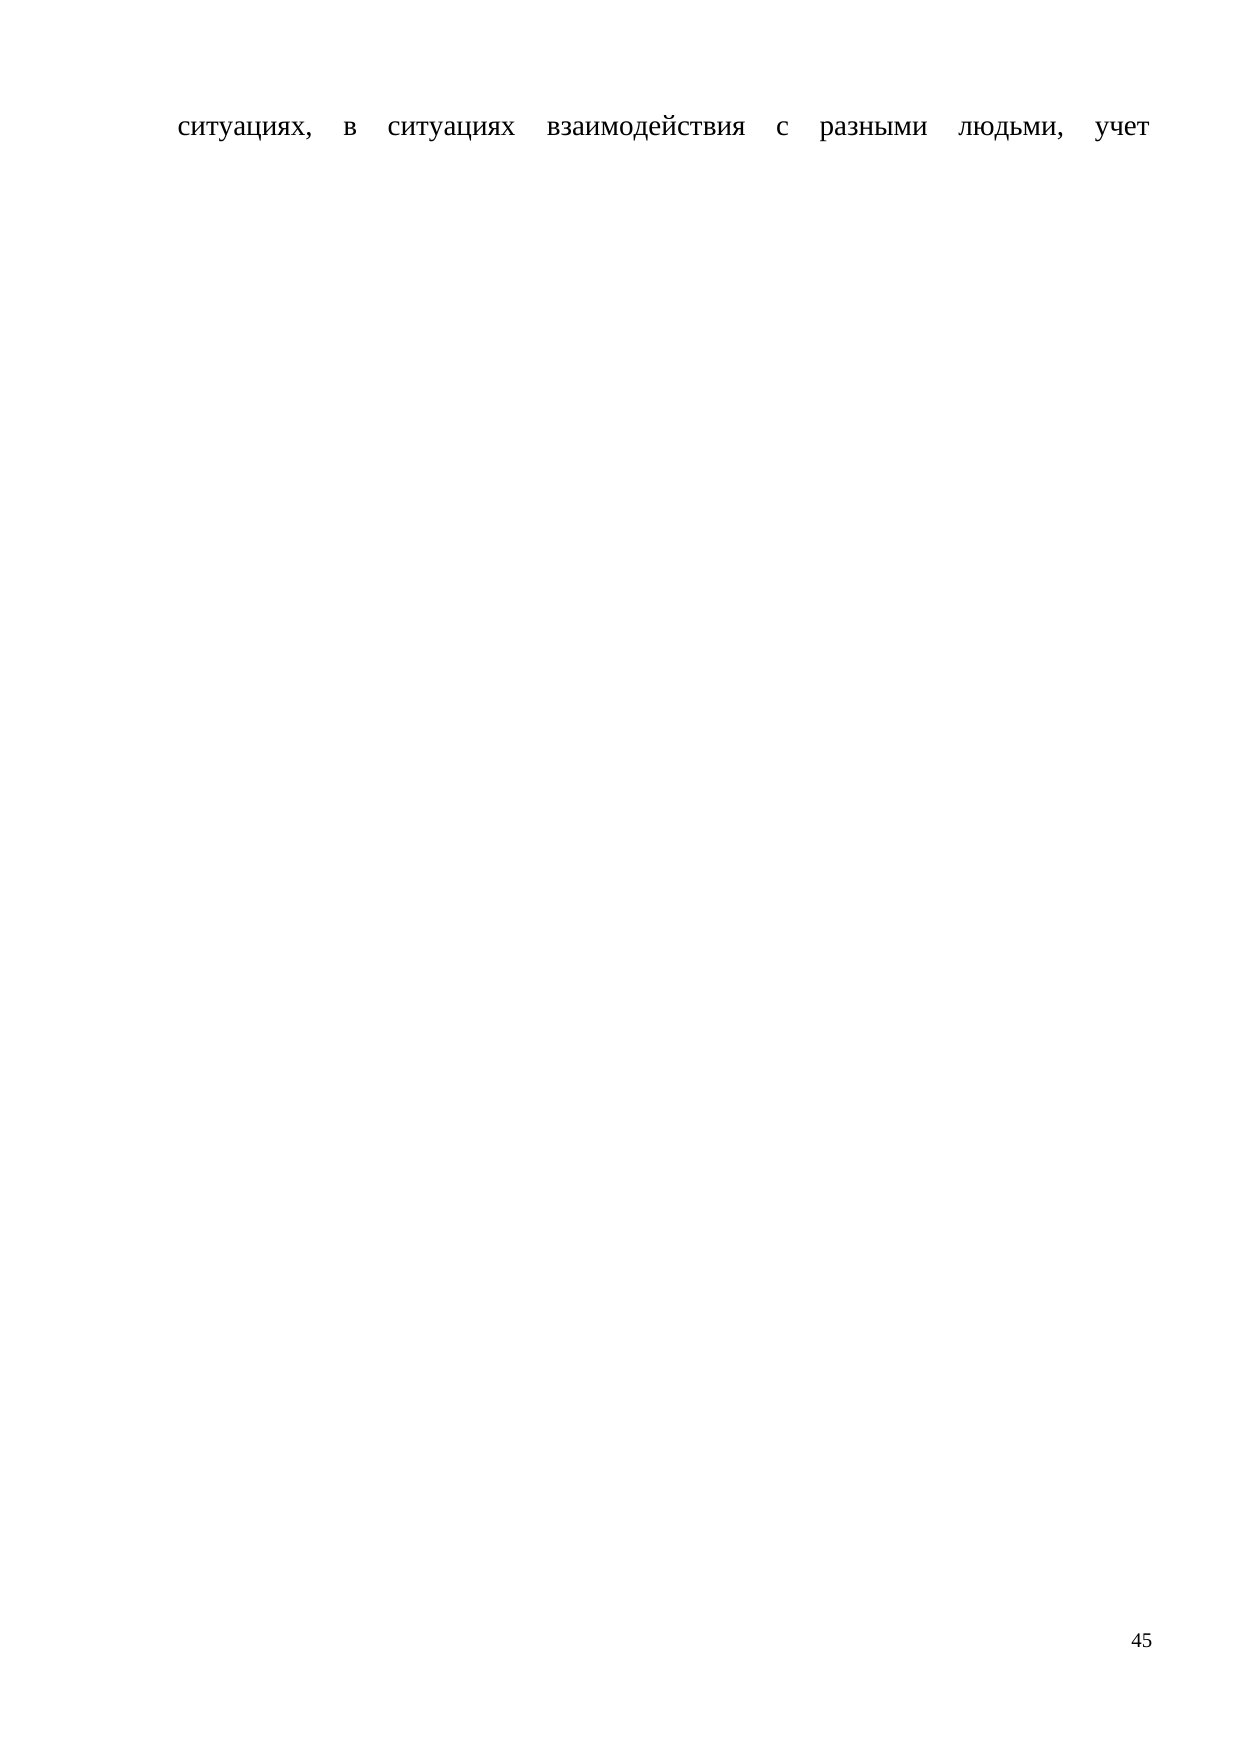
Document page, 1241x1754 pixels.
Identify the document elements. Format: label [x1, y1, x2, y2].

text [177, 108, 1152, 142]
